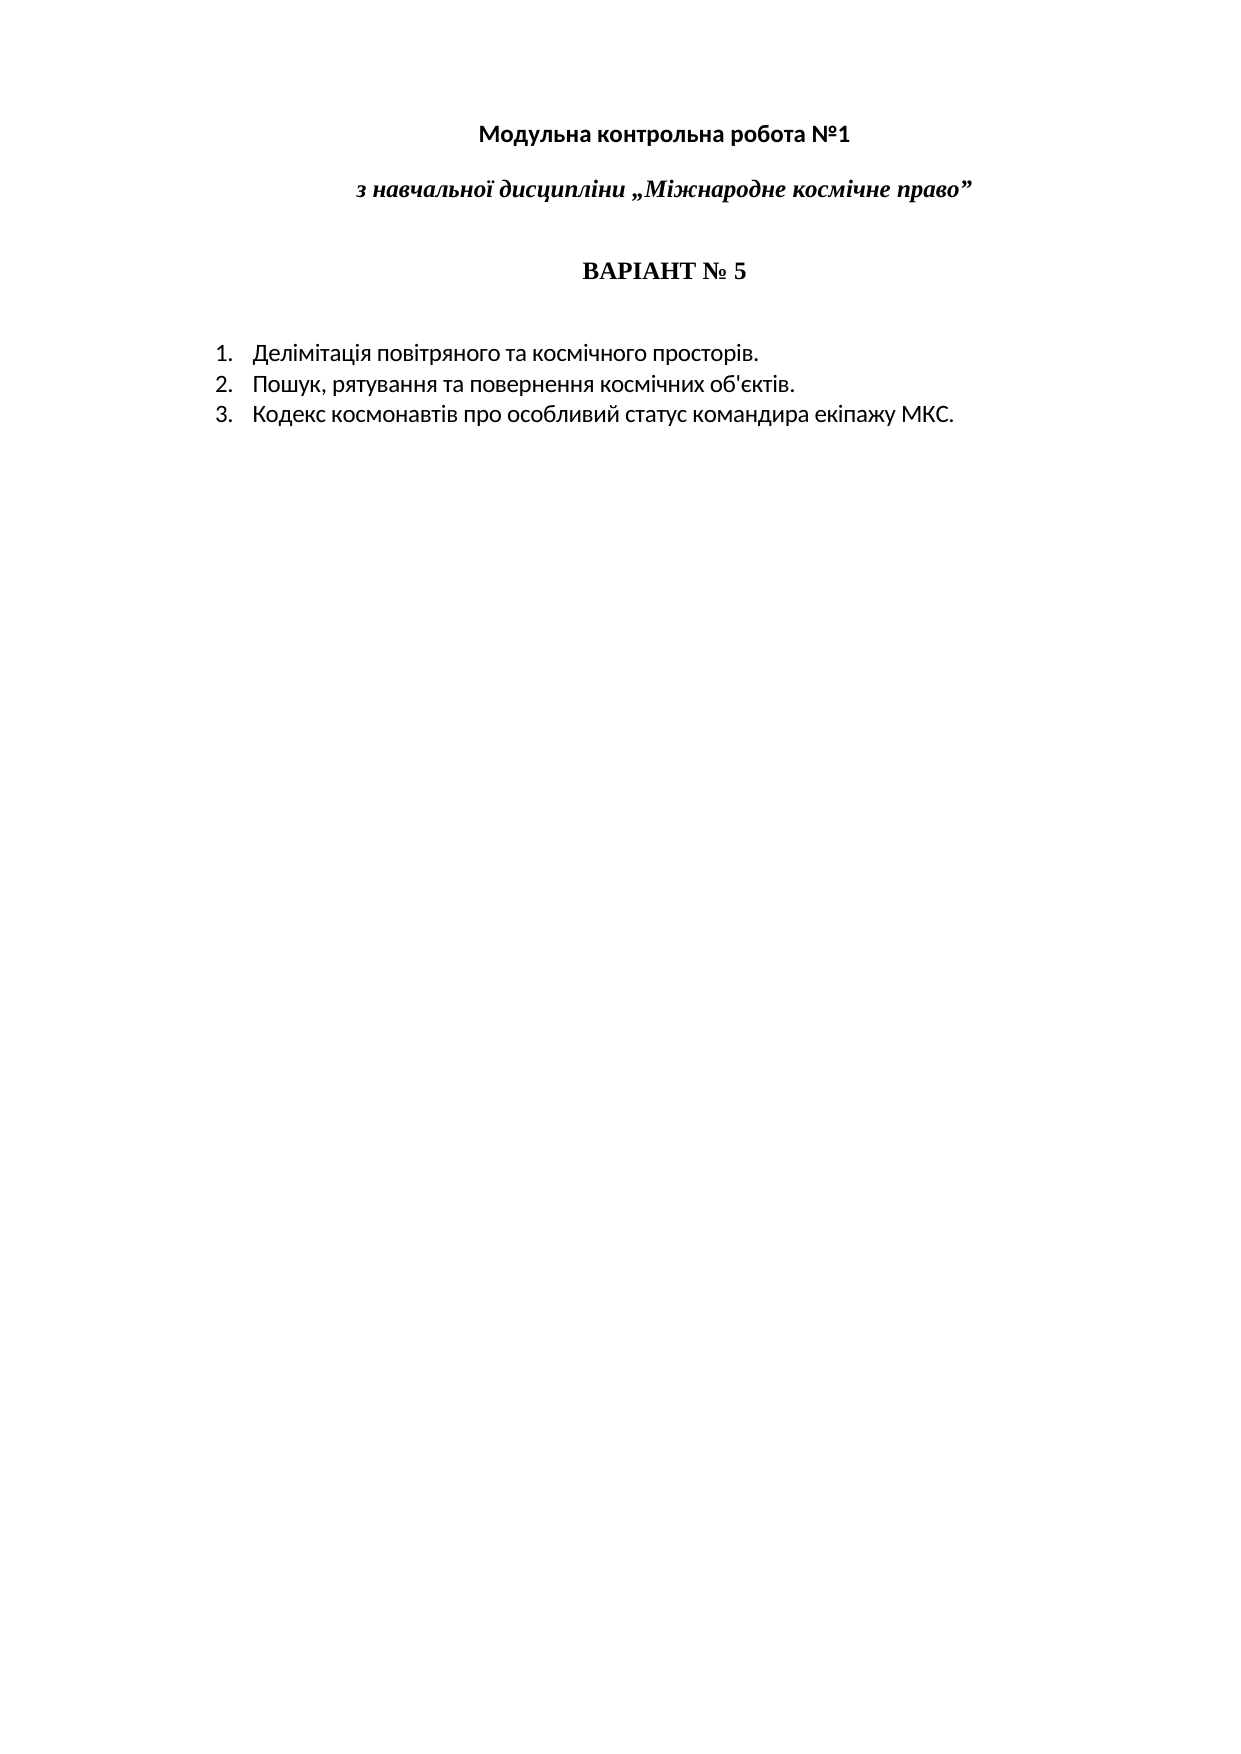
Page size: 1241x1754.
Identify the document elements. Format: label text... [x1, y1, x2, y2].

subtitle ВАРІАНТ № 5 [177, 256, 1152, 284]
list Делімітація повітряного та космічного просторів. [215, 337, 1152, 368]
subtitle з навчальної дисципліни „Міжнародне космічне право” [177, 174, 1152, 203]
text Модульна контрольна робота №1 [177, 118, 1152, 149]
list Пошук, рятування та повернення космічних об'єктів. [215, 368, 1152, 398]
list Кодекс космонавтів про особливий статус командира екіпажу МКС. [215, 398, 1152, 429]
